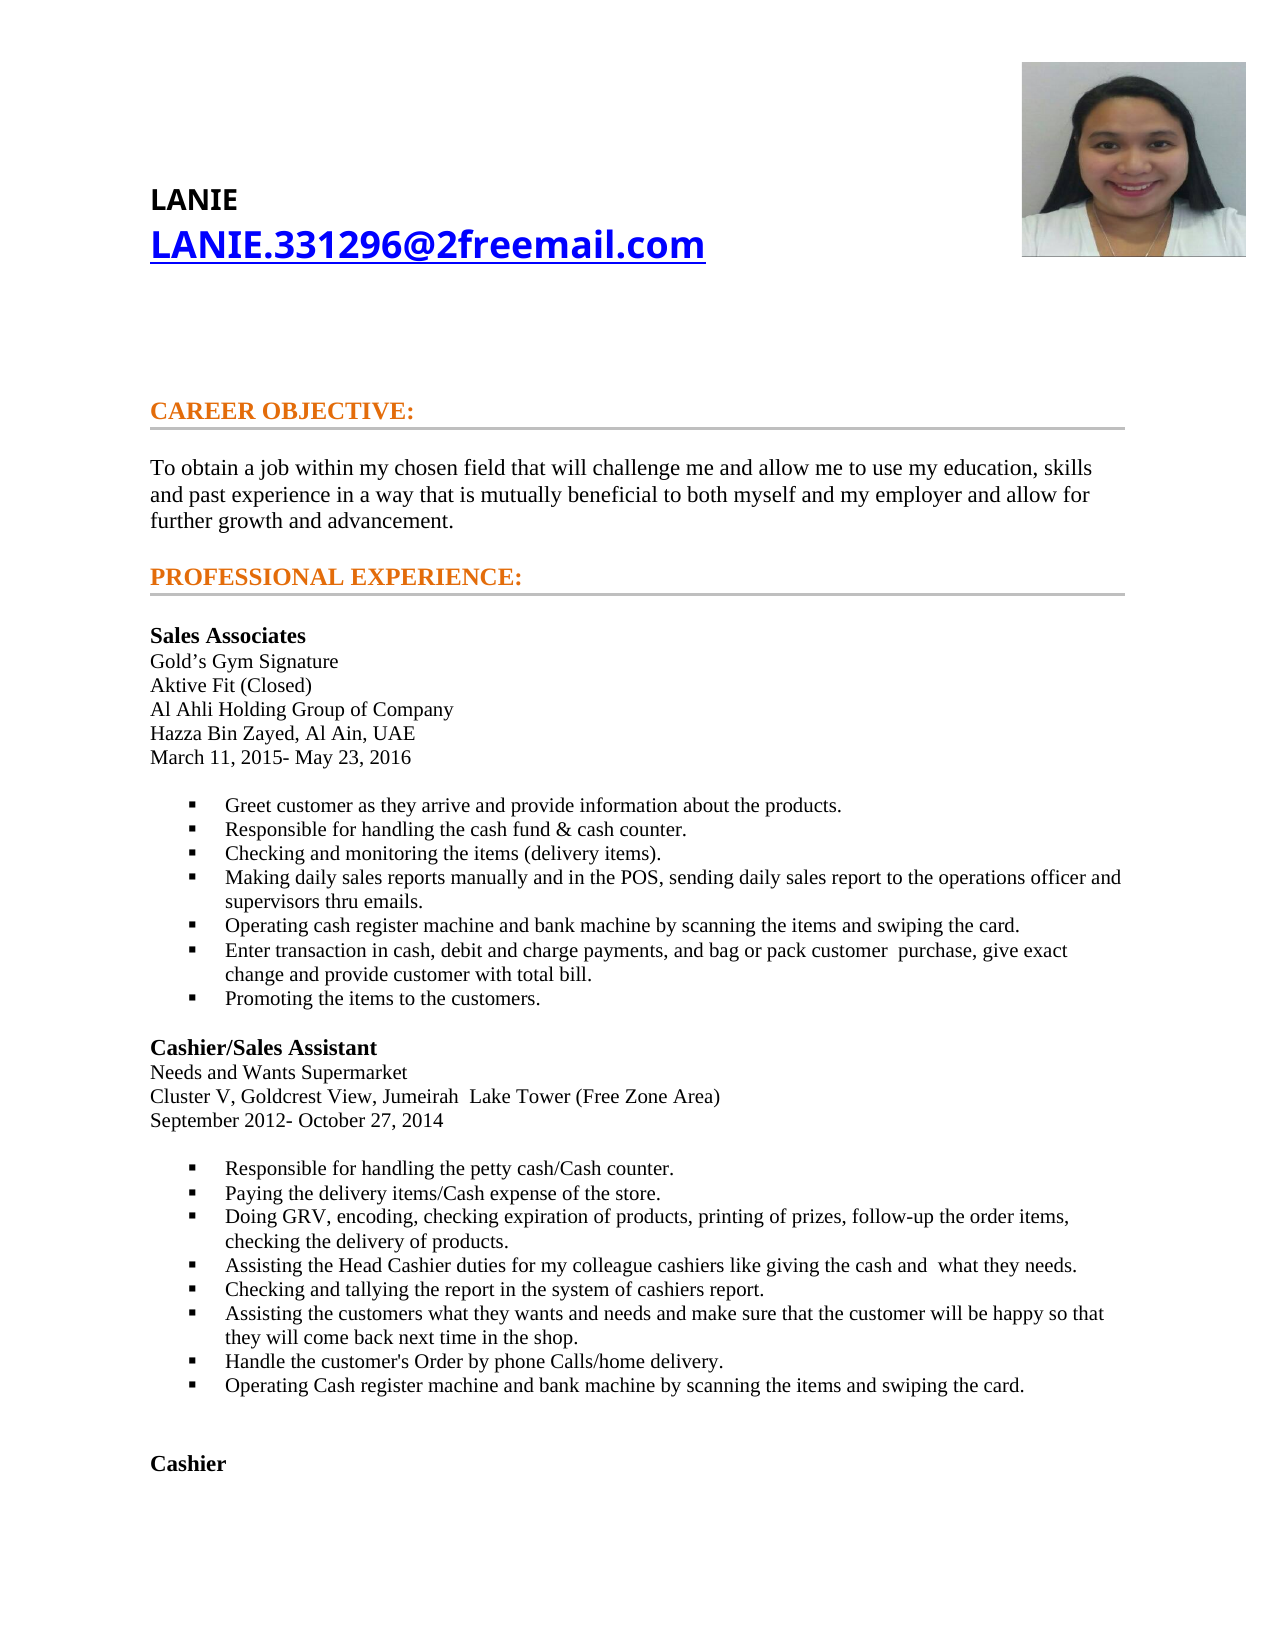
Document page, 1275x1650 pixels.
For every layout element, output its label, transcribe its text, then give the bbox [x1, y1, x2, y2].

text Cashier/Sales Assistant [150, 1034, 1125, 1060]
text March 11, 2015- May 23, 2016 [150, 745, 1125, 769]
text PROFESSIONAL EXPERIENCE: [150, 562, 1125, 593]
list Promoting the items to the customers. [187, 986, 1125, 1010]
list Assisting the Head Cashier duties for my colleague cashiers like giving the cash and what they needs. [187, 1253, 1125, 1277]
text CAREER OBJECTIVE: [150, 396, 1125, 427]
text Cashier [150, 1450, 1125, 1476]
list Enter transaction in cash, debit and charge payments, and bag or pack customer purchase, give exact change and provide customer with total bill. [187, 937, 1125, 986]
text Al Ahli Holding Group of Company [150, 697, 1125, 721]
list Responsible for handling the petty cash/Cash counter. [187, 1156, 1125, 1180]
text Aktive Fit (Closed) [150, 673, 1125, 697]
text Sales Associates [150, 622, 1125, 649]
list Responsible for handling the cash fund & cash counter. [187, 817, 1125, 841]
text To obtain a job within my chosen field that will challenge me and allow me to use my education, skills and past experience in a way that is mutually beneficial to both myself and my employer and allow for further growth and advancement. [150, 454, 1125, 533]
list Paying the delivery items/Cash expense of the store. [187, 1180, 1125, 1204]
list Checking and tallying the report in the system of cashiers report. [187, 1277, 1125, 1301]
text LANIE [150, 179, 1021, 218]
text Hazza Bin Zayed, Al Ain, UAE [150, 721, 1125, 745]
list Doing GRV, encoding, checking expiration of products, printing of prizes, follow-up the order items, checking the delivery of products. [187, 1204, 1125, 1253]
list Making daily sales reports manually and in the POS, sending daily sales report to the operations officer and supervisors thru emails. [187, 865, 1125, 913]
list Greet customer as they arrive and provide information about the products. [187, 793, 1125, 817]
list Handle the customer's Order by phone Calls/home delivery. [187, 1349, 1125, 1373]
list Operating cash register machine and bank machine by scanning the items and swiping the card. [187, 913, 1125, 937]
text Cluster V, Goldcrest View, Jumeirah Lake Tower (Free Zone Area) [150, 1084, 1125, 1108]
list Operating Cash register machine and bank machine by scanning the items and swiping the card. [187, 1373, 1125, 1397]
list Checking and monitoring the items (delivery items). [187, 841, 1125, 865]
picture [1021, 62, 1246, 257]
text Gold’s Gym Signature [150, 649, 1125, 673]
list Assisting the customers what they wants and needs and make sure that the customer will be happy so that they will come back next time in the shop. [187, 1301, 1125, 1349]
text Needs and Wants Supermarket [150, 1060, 1125, 1084]
text September 2012- October 27, 2014 [150, 1108, 1125, 1132]
text LANIE.331296@2freemail.com [150, 218, 1125, 269]
